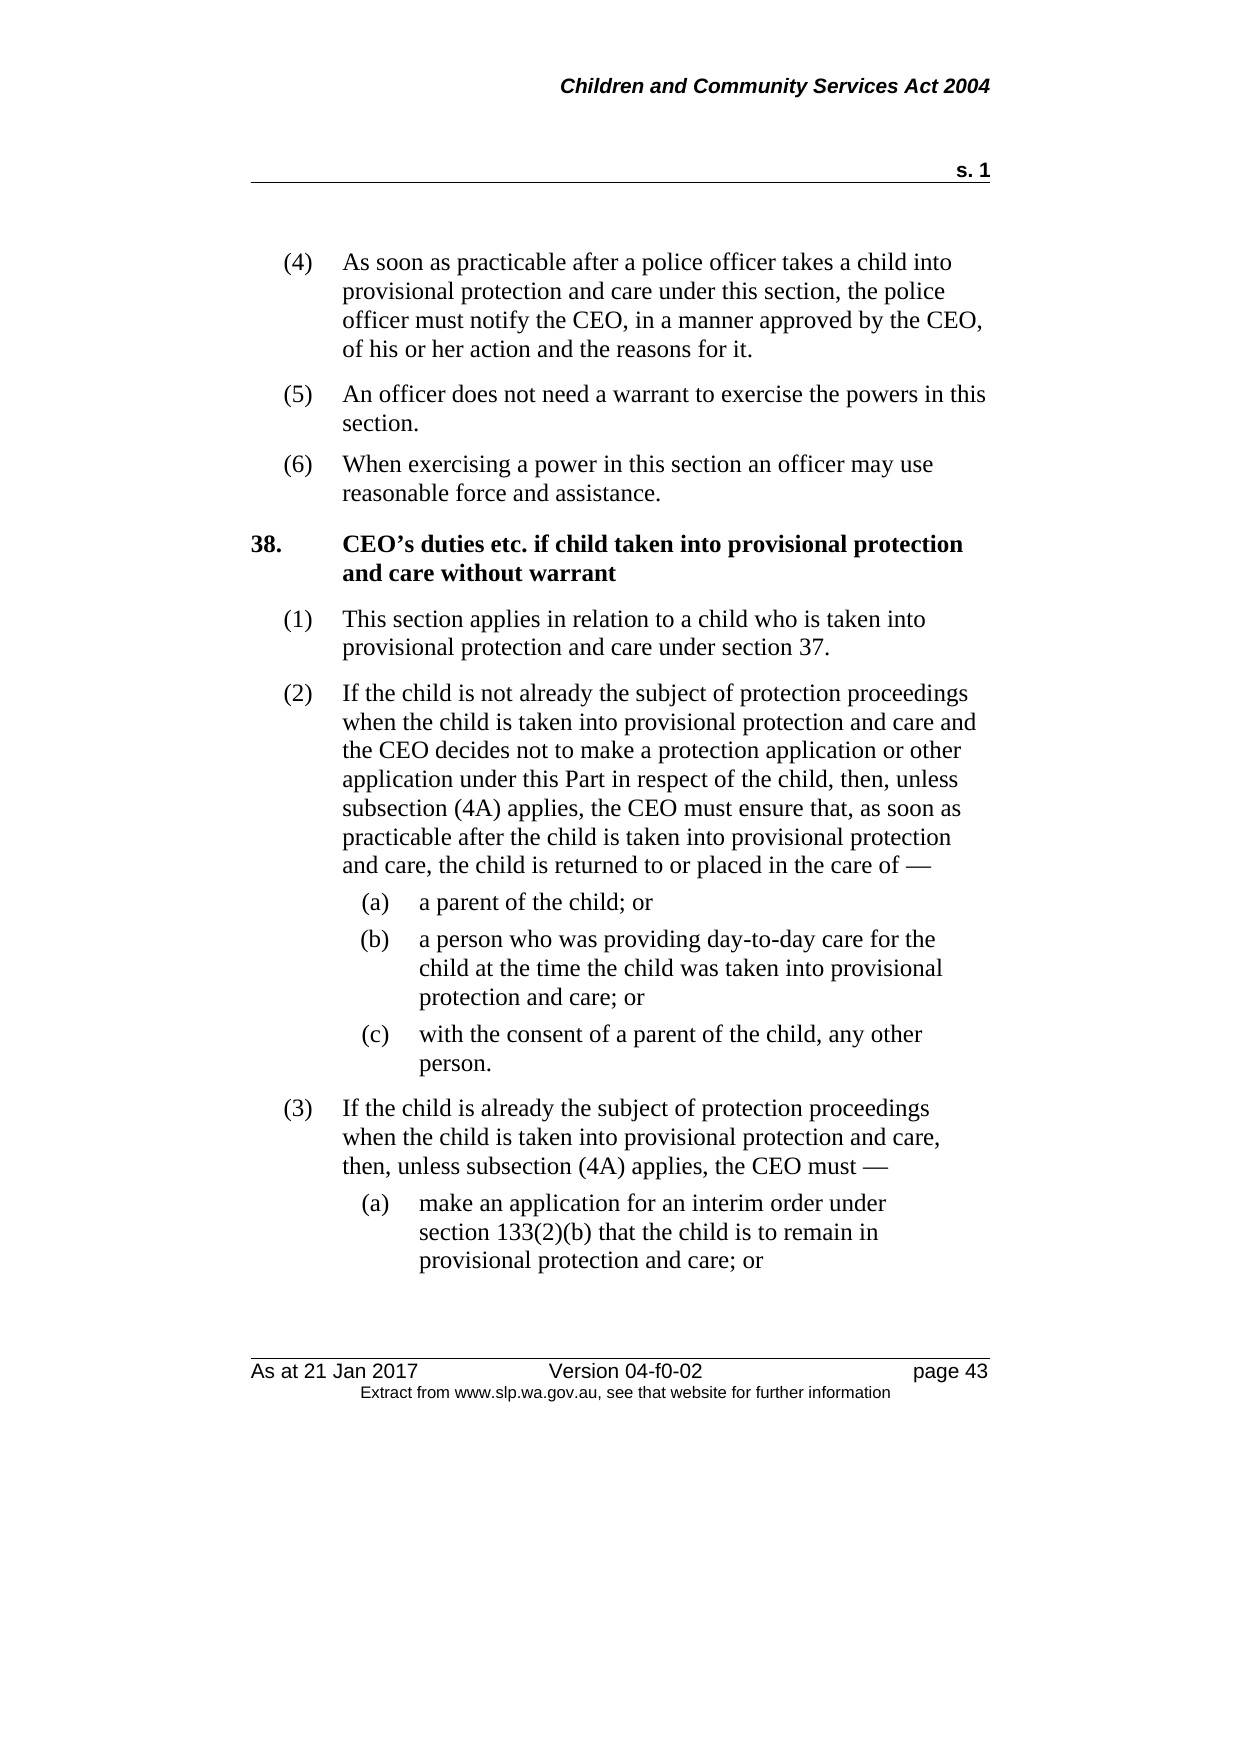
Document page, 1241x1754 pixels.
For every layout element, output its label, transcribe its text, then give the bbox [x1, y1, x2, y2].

text (4) As soon as practicable after a police officer takes a child into provisional protection and care under this section, the police officer must notify the CEO, in a manner approved by the CEO, of his or her action and the reasons for it. [251, 247, 990, 362]
text (a) make an application for an interim order under section 133(2)(b) that the child is to remain in provisional protection and care; or [251, 1188, 990, 1274]
text (1) This section applies in relation to a child who is taken into provisional protection and care under section 37. [251, 604, 990, 661]
text (c) with the consent of a parent of the child, any other person. [251, 1019, 990, 1077]
text (3) If the child is already the subject of protection proceedings when the child is taken into provisional protection and care, then, unless subsection (4A) applies, the CEO must — [251, 1093, 990, 1179]
text (2) If the child is not already the subject of protection proceedings when the child is taken into provisional protection and care and the CEO decides not to make a protection application or other application under this Part in respect of the child, then, unless subsection (4A) applies, the CEO must ensure that, as soon as practicable after the child is taken into provisional protection and care, the child is returned to or placed in the care of — [251, 678, 990, 879]
text (a) a parent of the child; or [251, 887, 990, 916]
text (b) a person who was providing day-to-day care for the child at the time the child was taken into provisional protection and care; or [251, 924, 990, 1011]
text (5) An officer does not need a warrant to exercise the powers in this section. [251, 379, 990, 437]
text (6) When exercising a power in this section an officer may use reasonable force and assistance. [251, 449, 990, 507]
subtitle 38. CEO’s duties etc. if child taken into provisional protection and care without warrant [251, 529, 990, 587]
